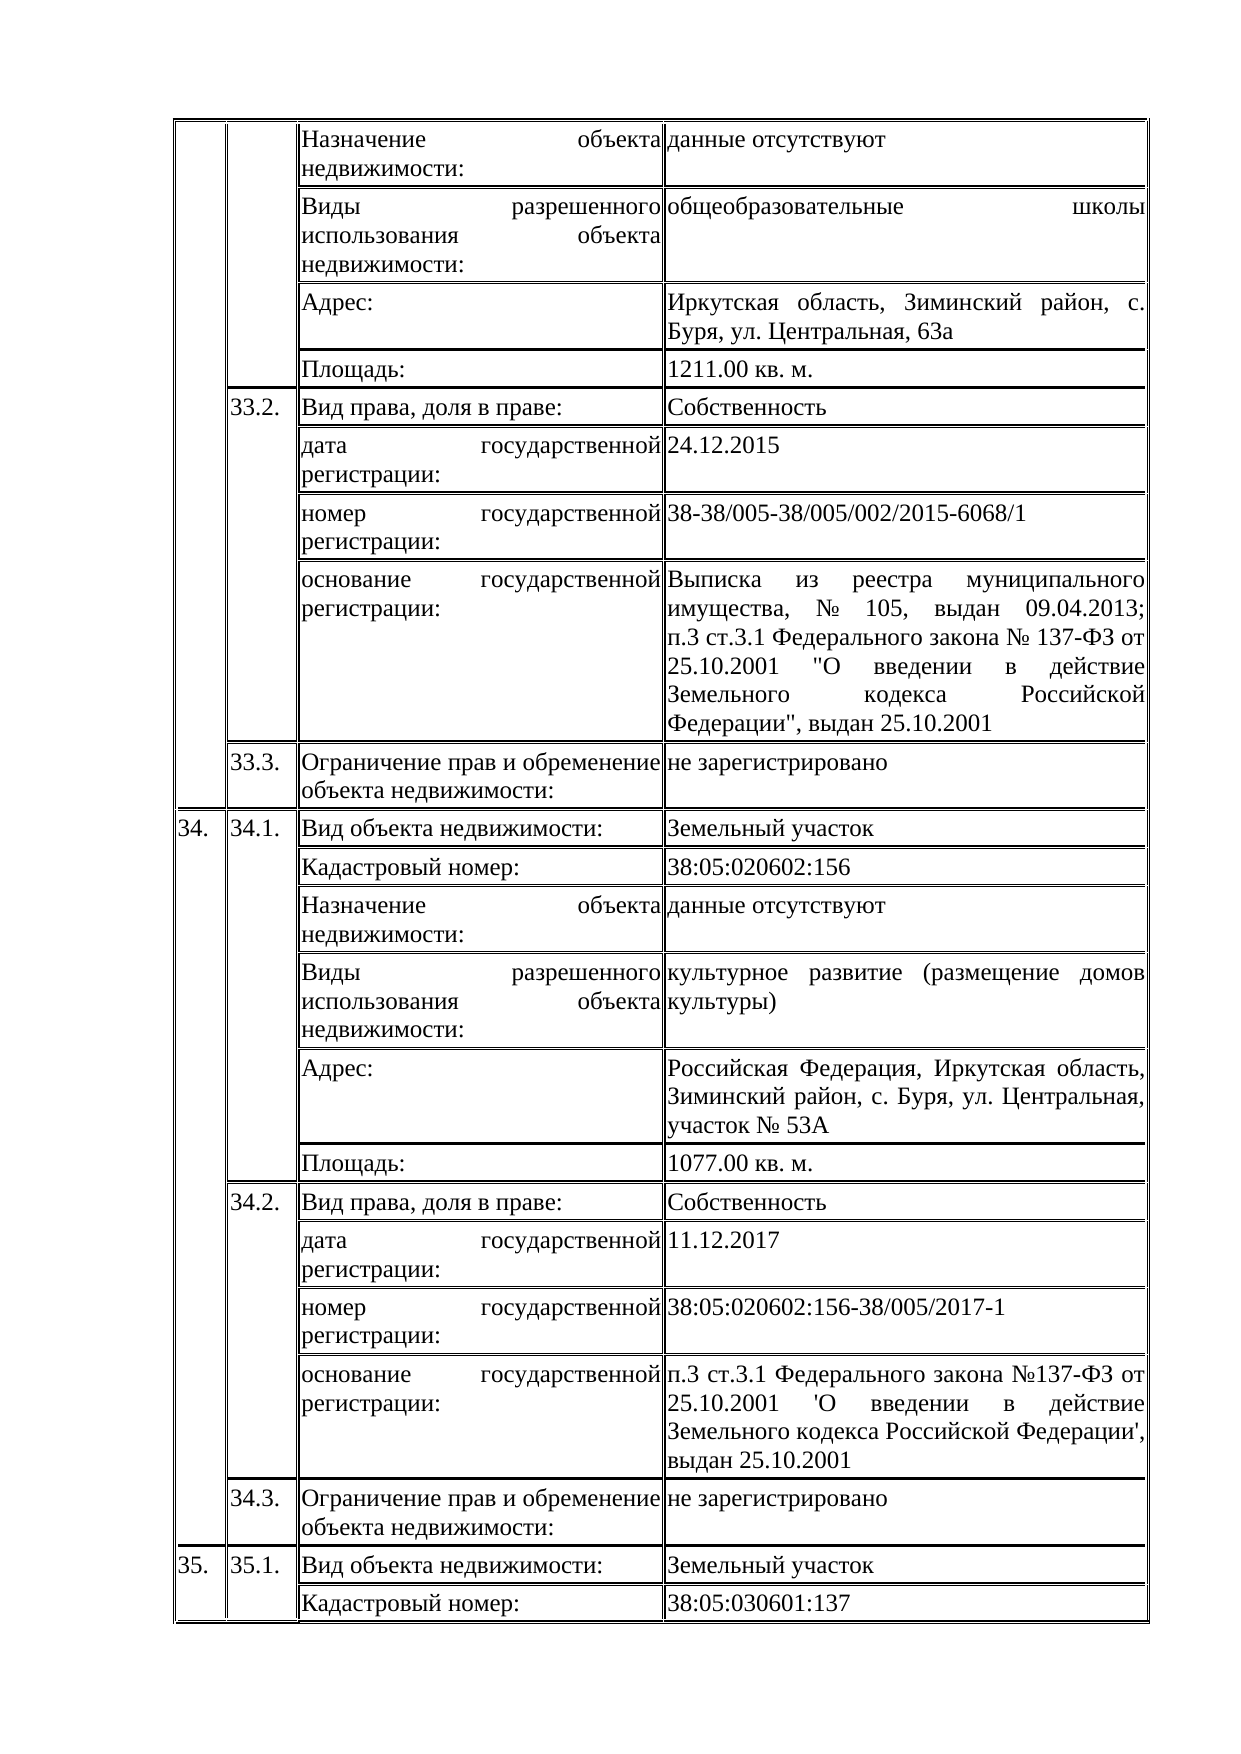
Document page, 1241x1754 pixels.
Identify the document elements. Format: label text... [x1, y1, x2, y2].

table_cell 38-38/005-38/005/002/2015-6068/1 [666, 491, 1147, 558]
table_cell не зарегистрировано [666, 1477, 1147, 1544]
table_cell Вид объекта недвижимости: [300, 1547, 662, 1582]
table_cell Земельный участок [666, 1544, 1147, 1582]
table_cell Площадь: [300, 351, 662, 386]
table_cell 1211.00 кв. м. [666, 348, 1148, 386]
table_cell п.3 ст.3.1 Федерального закона №137-ФЗ от 25.10.2001 'О введении в действие Земельного кодекса Российской Федерации', выдан 25.10.2001 [666, 1353, 1147, 1477]
table_cell основание государственной регистрации: [300, 1356, 662, 1477]
table_cell Выписка из реестра муниципального имущества, № 105, выдан 09.04.2013; п.3 ст.3.1 Федерального закона № 137-ФЗ от 25.10.2001 "О введении в действие Земельного кодекса Российской Федерации", выдан 25.10.2001 [666, 558, 1147, 740]
table_cell Собственность [666, 1180, 1147, 1218]
table_cell Земельный участок [666, 807, 1147, 845]
table_cell Иркутская область, Зиминский район, с. Буря, ул. Центральная, 63а [664, 281, 1148, 348]
table_cell Виды разрешенного использования объекта недвижимости: [300, 954, 662, 1046]
table_cell 34.2. [228, 1184, 296, 1477]
table_cell Собственность [666, 386, 1147, 424]
table_cell номер государственной регистрации: [300, 1289, 662, 1352]
table_cell номер государственной регистрации: [300, 495, 662, 558]
table_cell основание государственной регистрации: [300, 562, 662, 740]
table_cell 34. [176, 807, 225, 1544]
table_cell 38:05:020602:156-38/005/2017-1 [664, 1286, 1148, 1352]
table_cell 34.1. [228, 811, 296, 1180]
table_cell 24.12.2015 [666, 424, 1147, 491]
table_cell дата государственной регистрации: [300, 1222, 662, 1286]
table_cell Адрес: [300, 1050, 662, 1142]
table_cell общеобразовательные школы [666, 185, 1147, 281]
table_cell 35. [176, 1544, 227, 1620]
table_cell 35.1. [227, 1544, 298, 1620]
table_cell 33.3. [228, 744, 296, 807]
table_cell Ограничение прав и обременение объекта недвижимости: [300, 1480, 662, 1544]
table_cell Вид права, доля в праве: [300, 389, 662, 424]
table_cell 11.12.2017 [666, 1219, 1147, 1286]
table_cell Кадастровый номер: [298, 1582, 664, 1620]
table_cell Виды разрешенного использования объекта недвижимости: [300, 189, 662, 281]
table_cell дата государственной регистрации: [300, 428, 662, 491]
table_cell Площадь: [300, 1145, 662, 1180]
table_cell Вид права, доля в праве: [300, 1184, 662, 1218]
table_cell Адрес: [300, 284, 662, 348]
table_cell Ограничение прав и обременение объекта недвижимости: [300, 744, 662, 807]
table_cell 34.3. [228, 1480, 296, 1544]
table_cell Вид объекта недвижимости: [300, 811, 662, 845]
table_cell Российская Федерация, Иркутская область, Зиминский район, с. Буря, ул. Центральная, участок № 53А [666, 1046, 1147, 1142]
table_cell данные отсутствуют [664, 884, 1148, 951]
table_cell 1077.00 кв. м. [666, 1142, 1147, 1180]
table_cell не зарегистрировано [666, 740, 1147, 807]
table_cell 38:05:020602:156 [666, 845, 1147, 884]
table_cell 38:05:030601:137 [664, 1582, 1147, 1620]
table_cell Кадастровый номер: [300, 849, 662, 884]
table_cell Назначение объекта недвижимости: [300, 887, 662, 951]
table_cell культурное развитие (размещение домов культуры) [664, 951, 1148, 1046]
table_cell данные отсутствуют [664, 118, 1148, 185]
table_cell Назначение объекта недвижимости: [298, 120, 664, 185]
table_cell 33.2. [228, 389, 296, 740]
